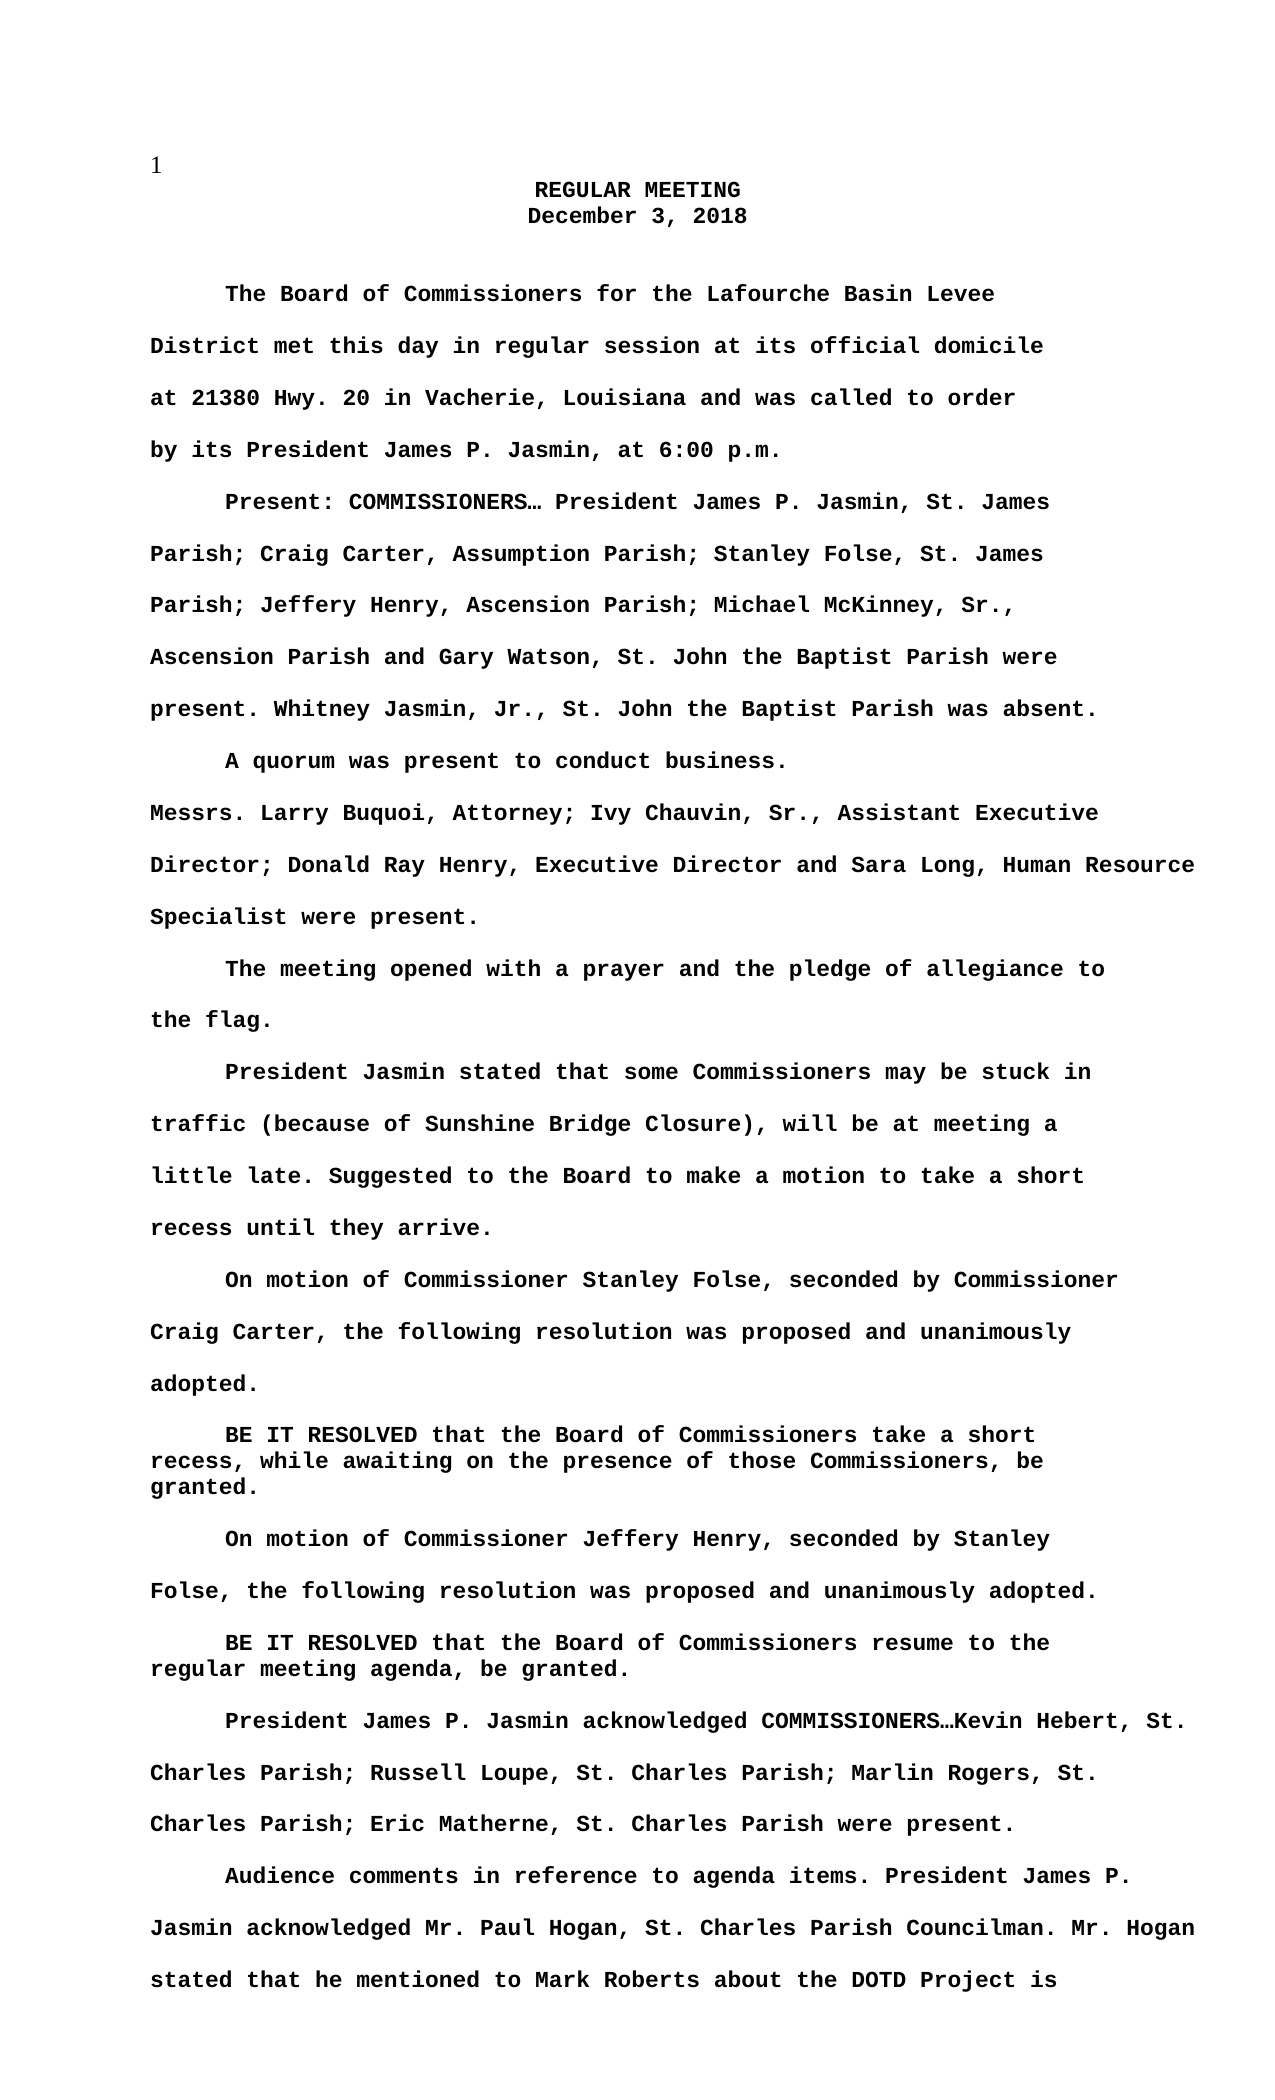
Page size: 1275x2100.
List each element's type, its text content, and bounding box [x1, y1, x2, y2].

text granted. [150, 1476, 1125, 1502]
text Charles Parish; Eric Matherne, St. Charles Parish were present. [150, 1813, 1200, 1839]
text Parish; Craig Carter, Assumption Parish; Stanley Folse, St. James [150, 542, 1125, 568]
text Director; Donald Ray Henry, Executive Director and Sara Long, Human Resource [150, 853, 1200, 879]
text BE IT RESOLVED that the Board of Commissioners resume to the regular meeting agenda, be granted. [150, 1631, 1125, 1683]
text A quorum was present to conduct business. [150, 749, 1125, 775]
text Jasmin acknowledged Mr. Paul Hogan, St. Charles Parish Councilman. Mr. Hogan [150, 1917, 1200, 1942]
text REGULAR MEETING [150, 179, 1125, 205]
text SpecialistHhUM were present. [150, 905, 1200, 931]
text Parish; Jeffery Henry, Ascension Parish; Michael McKinney, Sr., [150, 594, 1125, 620]
text little late. Suggested to the Board to make a motion to take a short [150, 1164, 1125, 1190]
text the flag. [150, 1009, 1200, 1035]
text The Board of Commissioners for the Lafourche Basin Levee [150, 282, 1125, 308]
text President Jasmin stated that some Commissioners may be stuck in [150, 1061, 1125, 1087]
text December 3, 2018 [150, 205, 1125, 231]
text Charles Parish; Russell Loupe, St. Charles Parish; Marlin Rogers, St. [150, 1761, 1200, 1787]
text Folse, the following resolution was proposed and unanimously adopted. [150, 1579, 1125, 1605]
text The meeting opened with a prayer and the pledge of allegiance to [150, 957, 1200, 983]
text Audience comments in reference to agenda items. President James P. [150, 1865, 1200, 1891]
text recess, while awaiting on the presence of those Commissioners, be [150, 1450, 1125, 1476]
text Craig Carter, the following resolution was proposed and unanimously [150, 1320, 1125, 1346]
text Messrs. Larry Buquoi, Attorney; Ivy Chauvin, Sr., Assistant Executive [150, 801, 1200, 827]
text On motion of Commissioner Jeffery Henry, seconded by Stanley [150, 1527, 1125, 1553]
text BE IT RESOLVED that the Board of Commissioners take a short [150, 1424, 1125, 1450]
text stated that he mentioned to Mark Roberts about the DOTD Project is [150, 1968, 1200, 1994]
text On motion of Commissioner Stanley Folse, seconded by Commissioner [150, 1268, 1125, 1294]
text recess until they arrive. [150, 1216, 1125, 1242]
text Present: COMMISSIONERS… President James P. Jasmin, St. James [150, 490, 1125, 516]
text Ascension Parish and Gary Watson, St. John the Baptist Parish were [150, 646, 1125, 672]
text District met this day in regular session at its official domicile [150, 334, 1125, 360]
text by its President James P. Jasmin, at 6:00 p.m. [150, 438, 1125, 464]
text at 21380 Hwy. 20 in Vacherie, Louisiana and was called to order [150, 386, 1125, 412]
text President James P. Jasmin acknowledged COMMISSIONERS…Kevin Hebert, St. [150, 1709, 1200, 1735]
text traffic (because of Sunshine Bridge Closure), will be at meeting a [150, 1112, 1125, 1138]
text present. Whitney Jasmin, Jr., St. John the Baptist Parish was absent. [150, 697, 1200, 723]
text adopted. [150, 1372, 1125, 1398]
